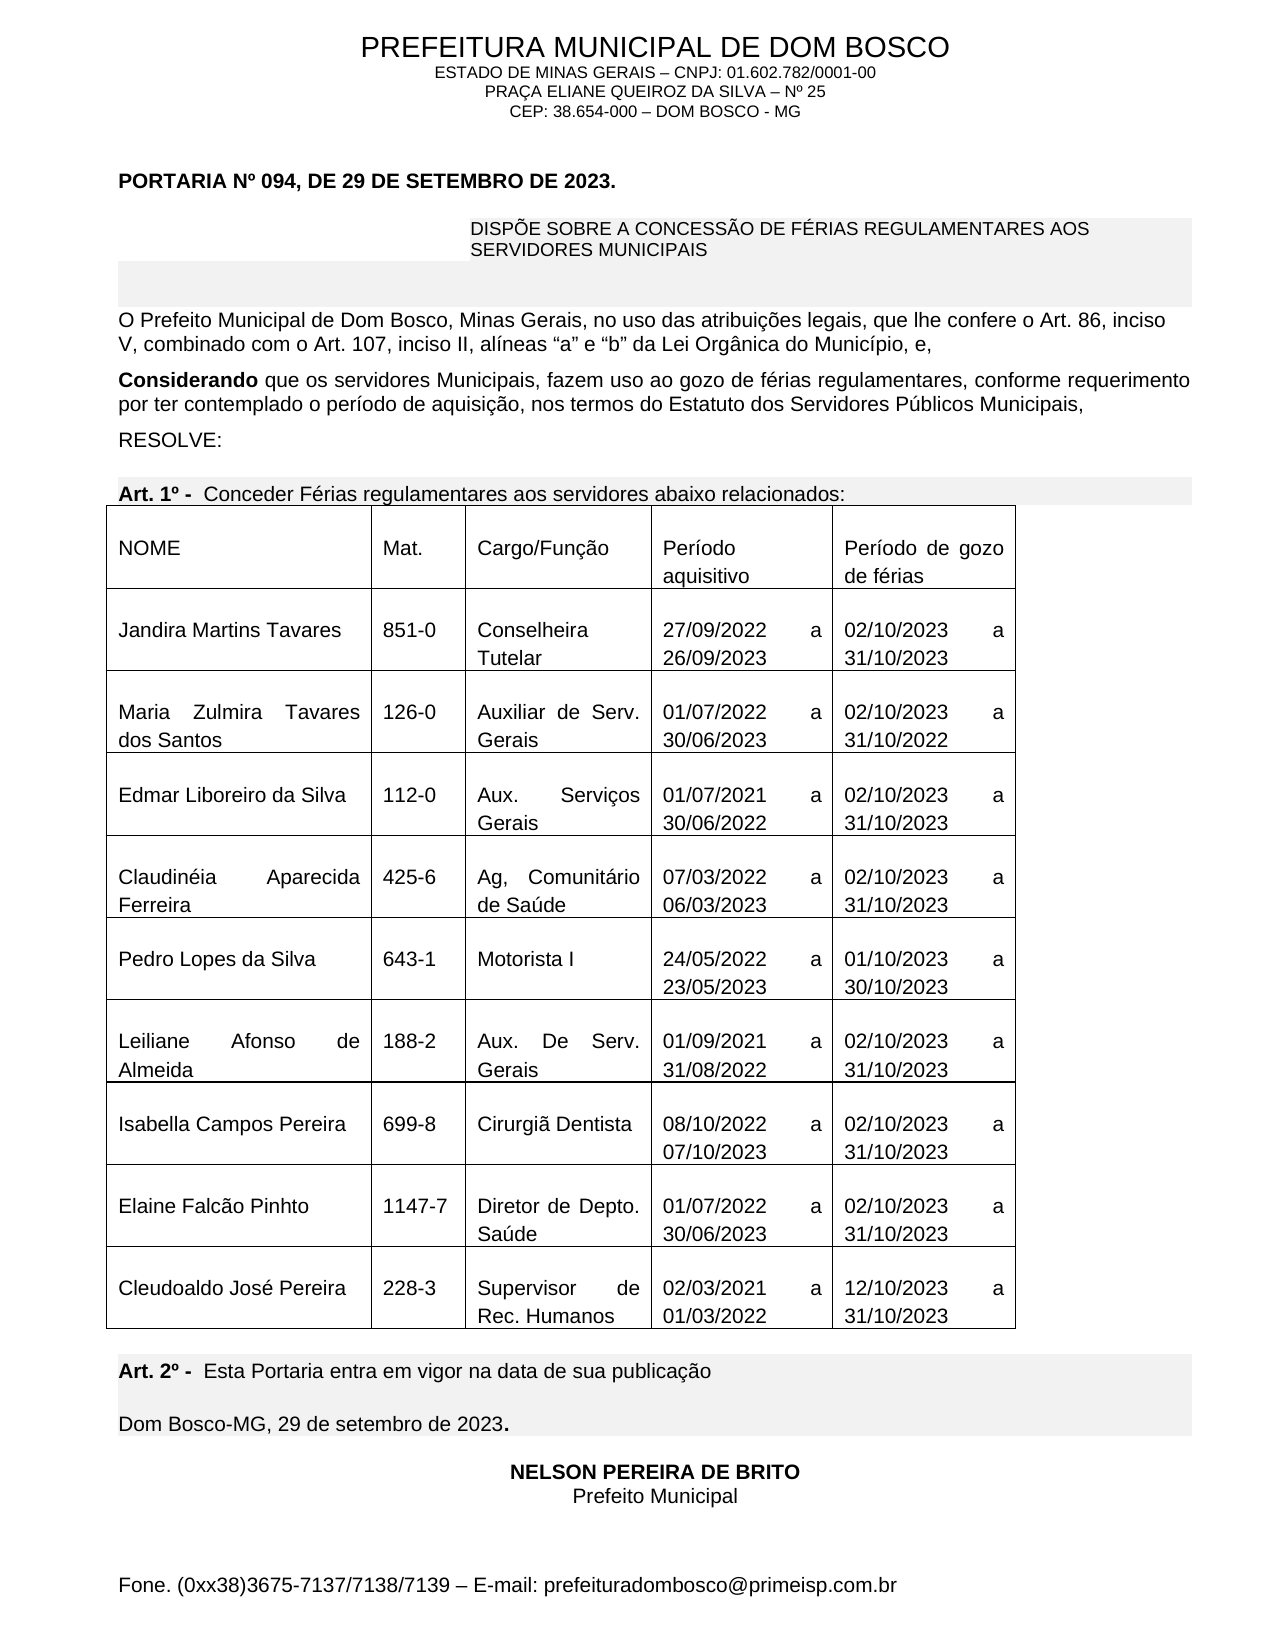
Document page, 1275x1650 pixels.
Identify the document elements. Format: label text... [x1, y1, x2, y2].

table_cell Leiliane Afonso de Almeida [107, 1000, 371, 1081]
table_cell Auxiliar de Serv. Gerais [466, 671, 651, 752]
table_cell 02/10/2023 a 31/10/2023 [833, 836, 1015, 917]
table_cell 02/10/2023 a 31/10/2023 [833, 753, 1015, 834]
table_header Mat. [372, 506, 465, 588]
table_cell 02/10/2023 a 31/10/2023 [833, 589, 1015, 670]
table_cell Edmar Liboreiro da Silva [107, 753, 371, 834]
table_header Período aquisitivo [652, 506, 832, 588]
table_cell Conselheira Tutelar [466, 589, 651, 670]
table_cell 24/05/2022 a 23/05/2023 [652, 918, 832, 999]
text Prefeito Municipal [118, 1483, 1192, 1507]
table_cell Isabella Campos Pereira [107, 1083, 371, 1164]
table_cell 126-0 [372, 671, 465, 752]
text Art. 2º - Esta Portaria entra em vigor na data de sua publicação [118, 1354, 1192, 1382]
text Considerando que os servidores Municipais, fazem uso ao gozo de férias regulamentares, conforme requerimento por ter contemplado o período de aquisição, nos termos do Estatuto dos Servidores Públicos Municipais, [118, 368, 1192, 416]
table_cell 01/10/2023 a 30/10/2023 [833, 918, 1015, 999]
table_header NOME [107, 506, 371, 588]
table_cell Diretor de Depto. Saúde [466, 1165, 651, 1246]
table_cell 02/10/2023 a 31/10/2023 [833, 1000, 1015, 1081]
table_cell 01/07/2021 a 30/06/2022 [652, 753, 832, 834]
table_header Período de gozo de férias [833, 506, 1015, 588]
table_cell 02/10/2023 a 31/10/2023 [833, 1165, 1015, 1246]
table_header Cargo/Função [466, 506, 651, 588]
table_cell Ag, Comunitário de Saúde [466, 836, 651, 917]
text NELSON PEREIRA DE BRITO [118, 1459, 1192, 1483]
table_cell 02/03/2021 a 01/03/2022 [652, 1247, 832, 1328]
table_cell Aux. De Serv. Gerais [466, 1000, 651, 1081]
table_cell Elaine Falcão Pinhto [107, 1165, 371, 1246]
table_cell 07/03/2022 a 06/03/2023 [652, 836, 832, 917]
table_cell Pedro Lopes da Silva [107, 918, 371, 999]
text PORTARIA Nº 094, DE 29 DE SETEMBRO DE 2023. [118, 169, 1192, 193]
table_cell 699-8 [372, 1083, 465, 1164]
table_cell 27/09/2022 a 26/09/2023 [652, 589, 832, 670]
table_cell Jandira Martins Tavares [107, 589, 371, 670]
text RESOLVE: [118, 428, 1192, 452]
table_cell 01/09/2021 a 31/08/2022 [652, 1000, 832, 1081]
table_cell 08/10/2022 a 07/10/2023 [652, 1083, 832, 1164]
table_cell 851-0 [372, 589, 465, 670]
table_cell 01/07/2022 a 30/06/2023 [652, 671, 832, 752]
table_cell 02/10/2023 a 31/10/2022 [833, 671, 1015, 752]
table_cell Cleudoaldo José Pereira [107, 1247, 371, 1328]
table_cell Aux. Serviços Gerais [466, 753, 651, 834]
table_cell Claudinéia Aparecida Ferreira [107, 836, 371, 917]
table_cell Cirurgiã Dentista [466, 1083, 651, 1164]
table_cell 188-2 [372, 1000, 465, 1081]
table_cell 1147-7 [372, 1165, 465, 1246]
text Dom Bosco-MG, 29 de setembro de 2023. [118, 1407, 1192, 1436]
table_cell Motorista I [466, 918, 651, 999]
table_cell 01/07/2022 a 30/06/2023 [652, 1165, 832, 1246]
table_cell Maria Zulmira Tavares dos Santos [107, 671, 371, 752]
table_cell 112-0 [372, 753, 465, 834]
table_cell 02/10/2023 a 31/10/2023 [833, 1083, 1015, 1164]
table_cell 425-6 [372, 836, 465, 917]
table_cell 643-1 [372, 918, 465, 999]
table_cell 228-3 [372, 1247, 465, 1328]
text DISPÕE SOBRE A CONCESSÃO DE FÉRIAS REGULAMENTARES AOS SERVIDORES MUNICIPAIS [470, 218, 1192, 261]
table_cell Supervisor de Rec. Humanos [466, 1247, 651, 1328]
text Art. 1º - Conceder Férias regulamentares aos servidores abaixo relacionados: [118, 477, 1192, 505]
table_cell 12/10/2023 a 31/10/2023 [833, 1247, 1015, 1328]
text O Prefeito Municipal de Dom Bosco, Minas Gerais, no uso das atribuições legais, que lhe confere o Art. 86, inciso V, combinado com o Art. 107, inciso II, alíneas “a” e “b” da Lei Orgânica do Município, e, [118, 307, 1192, 355]
